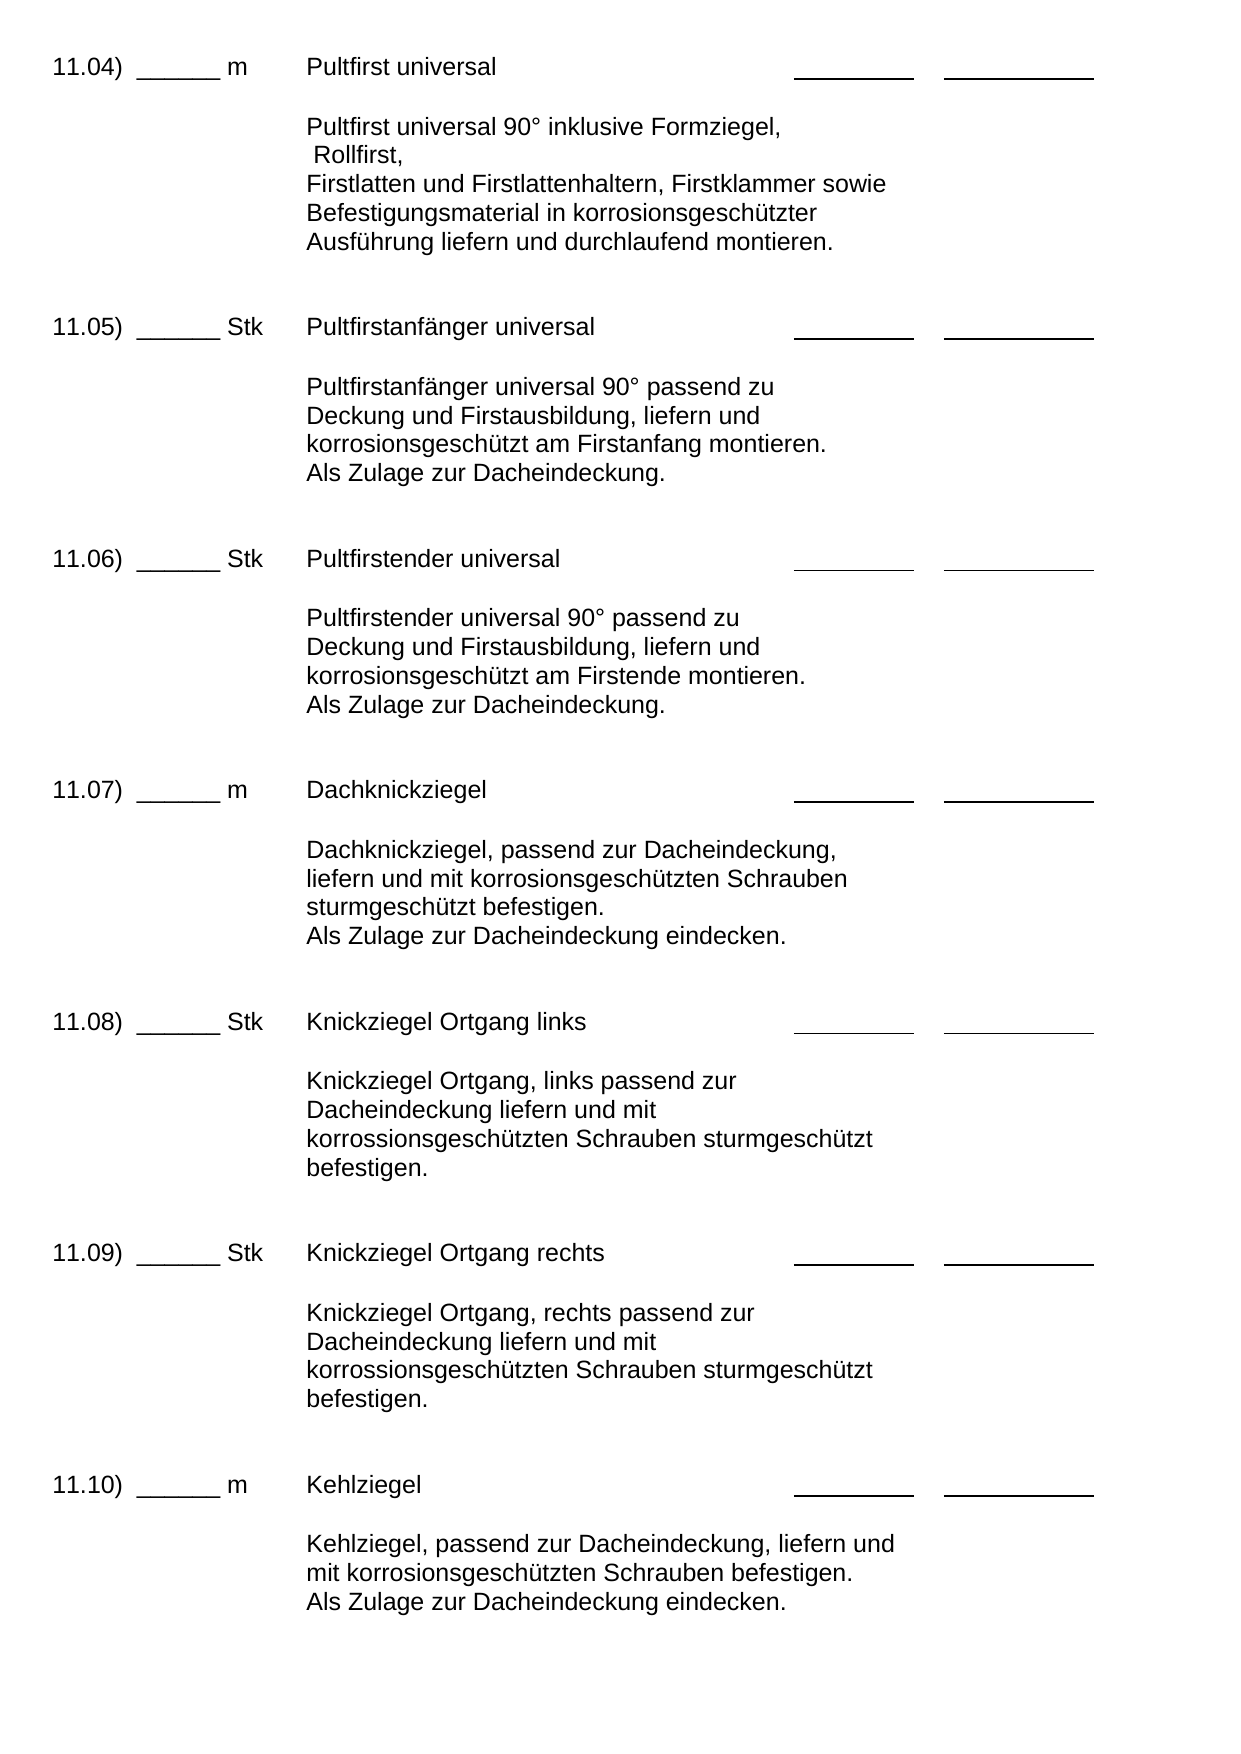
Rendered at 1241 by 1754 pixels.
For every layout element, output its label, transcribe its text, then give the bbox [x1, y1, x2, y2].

text 11.08) ______ Stk Knickziegel Ortgang links Knickziegel Ortgang, links passend zur Dacheindeckung liefern und mit korrossionsgeschützten Schrauben sturmgeschützt befestigen. [52, 1007, 1188, 1238]
text 11.06) ______ Stk Pultfirstender universal Pultfirstender universal 90° passend zu Deckung und Firstausbildung, liefern und korrosionsgeschützt am Firstende montieren. Als Zulage zur Dacheindeckung. [52, 544, 1188, 775]
text 11.05) ______ Stk Pultfirstanfänger universal Pultfirstanfänger universal 90° passend zu Deckung und Firstausbildung, liefern und korrosionsgeschützt am Firstanfang montieren. Als Zulage zur Dacheindeckung. [52, 312, 1188, 544]
text 11.09) ______ Stk Knickziegel Ortgang rechts Knickziegel Ortgang, rechts passend zur Dacheindeckung liefern und mit korrossionsgeschützten Schrauben sturmgeschützt befestigen. [52, 1238, 1188, 1469]
text 11.10) ______ m Kehlziegel Kehlziegel, passend zur Dacheindeckung, liefern und mit korrosionsgeschützten Schrauben befestigen. Als Zulage zur Dacheindeckung eindecken. [52, 1469, 1188, 1672]
text 11.07) ______ m Dachknickziegel Dachknickziegel, passend zur Dacheindeckung, liefern und mit korrosionsgeschützten Schrauben sturmgeschützt befestigen. Als Zulage zur Dacheindeckung eindecken. [52, 775, 1188, 1007]
text 11.04) ______ m Pultfirst universal Pultfirst universal 90° inklusive Formziegel, Rollfirst, Firstlatten und Firstlattenhaltern, Firstklammer sowie Befestigungsmaterial in korrosionsgeschützter Ausführung liefern und durchlaufend montieren. [52, 52, 1188, 312]
